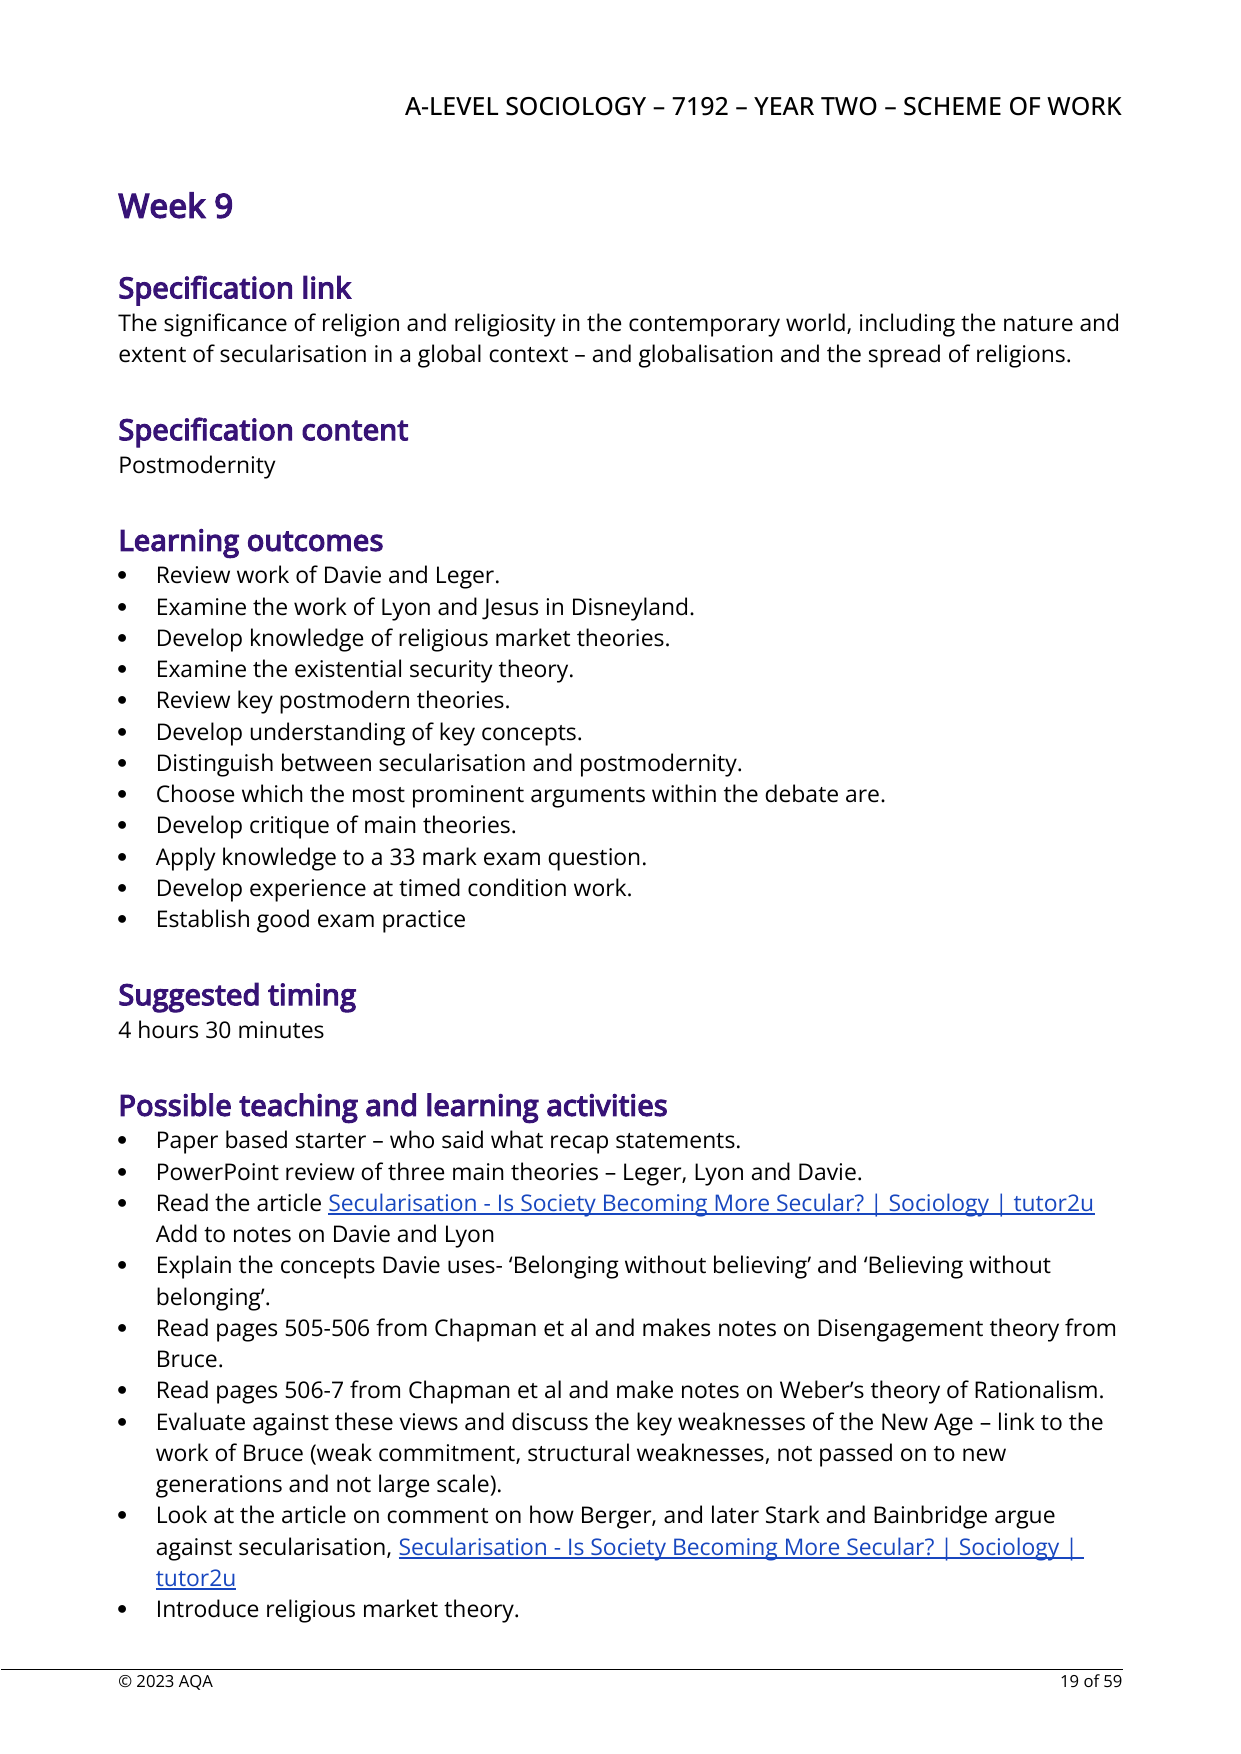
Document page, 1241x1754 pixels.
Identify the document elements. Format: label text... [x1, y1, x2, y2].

list Review key postmodern theories. [118, 684, 1122, 716]
text Postmodernity [118, 449, 1122, 480]
text Specification content [118, 409, 1122, 449]
list Look at the article on comment on how Berger, and later Stark and Bainbridge argue against secularisation, Secularisation - Is Society Becoming More Secular? | Sociology | tutor2u [118, 1499, 1122, 1593]
list PowerPoint review of three main theories – Leger, Lyon and Davie. [118, 1156, 1122, 1187]
list Explain the concepts Davie uses- ‘Belonging without believing’ and ‘Believing without belonging’. [118, 1249, 1122, 1312]
list Read pages 505-506 from Chapman et al and makes notes on Disengagement theory from Bruce. [118, 1312, 1122, 1374]
list Introduce religious market theory. [118, 1593, 1122, 1624]
list Develop experience at timed condition work. [118, 872, 1122, 903]
list Develop critique of main theories. [118, 809, 1122, 841]
list Examine the work of Lyon and Jesus in Disneyland. [118, 591, 1122, 622]
list Evaluate against these views and discuss the key weaknesses of the New Age – link to the work of Bruce (weak commitment, structural weaknesses, not passed on to new generations and not large scale). [118, 1406, 1122, 1499]
list Distinguish between secularisation and postmodernity. [118, 747, 1122, 778]
list Choose which the most prominent arguments within the debate are. [118, 778, 1122, 809]
list Establish good exam practice [118, 903, 1122, 934]
text Learning outcomes [118, 519, 1122, 559]
list Develop knowledge of religious market theories. [118, 622, 1122, 653]
text Suggested timing [118, 974, 1122, 1014]
list Review work of Davie and Leger. [118, 559, 1122, 591]
text Possible teaching and learning activities [118, 1084, 1122, 1124]
text Specification link [118, 267, 1122, 307]
list Paper based starter – who said what recap statements. [118, 1124, 1122, 1156]
list Examine the existential security theory. [118, 653, 1122, 684]
text 4 hours 30 minutes [118, 1014, 1122, 1045]
list Read pages 506-7 from Chapman et al and make notes on Weber’s theory of Rationalism. [118, 1374, 1122, 1406]
text The significance of religion and religiosity in the contemporary world, including the nature and extent of secularisation in a global context – and globalisation and the spread of religions. [118, 307, 1122, 369]
list Read the article Secularisation - Is Society Becoming More Secular? | Sociology | tutor2u Add to notes on Davie and Lyon [118, 1187, 1122, 1249]
text Week 9 [118, 182, 1122, 227]
list Develop understanding of key concepts. [118, 716, 1122, 747]
list Apply knowledge to a 33 mark exam question. [118, 841, 1122, 872]
